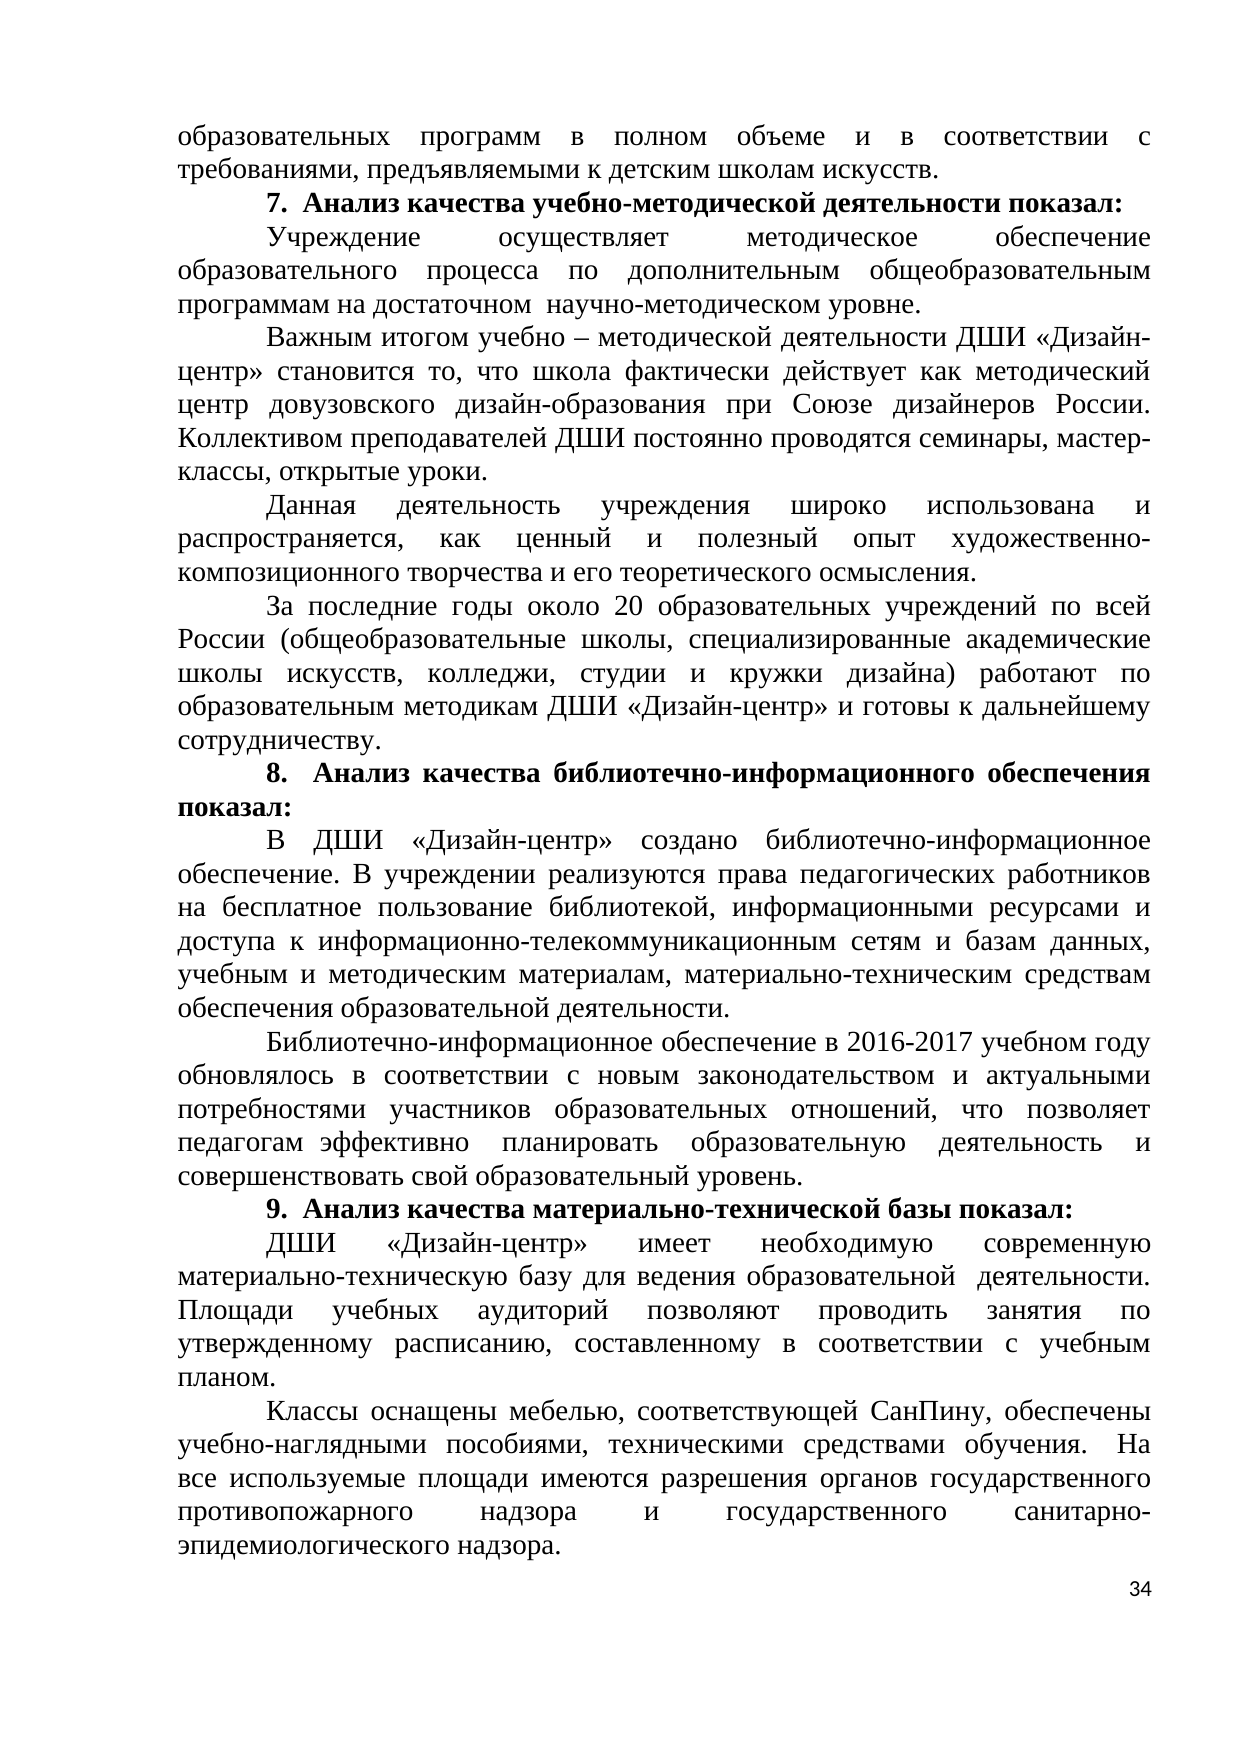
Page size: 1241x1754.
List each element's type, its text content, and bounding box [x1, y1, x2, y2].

text Важным итогом учебно – методической деятельности ДШИ «Дизайн-центр» становится то, что школа фактически действует как методический центр довузовского дизайн-образования при Союзе дизайнеров России. Коллективом преподавателей ДШИ постоянно проводятся семинары, мастер-классы, открытые уроки. [177, 319, 1152, 487]
text За последние годы около 20 образовательных учреждений по всей России (общеобразовательные школы, специализированные академические школы искусств, колледжи, студии и кружки дизайна) работают по образовательным методикам ДШИ «Дизайн-центр» и готовы к дальнейшему сотрудничеству. [177, 588, 1152, 755]
text Учреждение осуществляет методическое обеспечение образовательного процесса по дополнительным общеобразовательным программам на достаточном научно-методическом уровне. [177, 219, 1152, 319]
text 7. Анализ качества учебно-методической деятельности показал: [177, 185, 1152, 219]
text ДШИ «Дизайн-центр» имеет необходимую современную материально-техническую базу для ведения образовательной деятельности. Площади учебных аудиторий позволяют проводить занятия по утвержденному расписанию, составленному в соответствии с учебным планом. [177, 1225, 1152, 1393]
text 9. Анализ качества материально-технической базы показал: [177, 1191, 1152, 1225]
text Данная деятельность учреждения широко использована и распространяется, как ценный и полезный опыт художественно-композиционного творчества и его теоретического осмысления. [177, 487, 1152, 588]
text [177, 118, 1152, 185]
text Библиотечно-информационное обеспечение в 2016-2017 учебном году обновлялось в соответствии с новым законодательством и актуальными потребностями участников образовательных отношений, что позволяет педагогам эффективно планировать образовательную деятельность и совершенствовать свой образовательный уровень. [177, 1024, 1152, 1191]
text 8. Анализ качества библиотечно-информационного обеспечения показал: [177, 755, 1152, 822]
text Классы оснащены мебелью, соответствующей СанПину, обеспечены учебно-наглядными пособиями, техническими средствами обучения. На все используемые площади имеются разрешения органов государственного противопожарного надзора и государственного санитарно-эпидемиологического надзора. [177, 1393, 1152, 1560]
text В ДШИ «Дизайн-центр» создано библиотечно-информационное обеспечение. В учреждении реализуются права педагогических работников на бесплатное пользование библиотекой, информационными ресурсами и доступа к информационно-телекоммуникационным сетям и базам данных, учебным и методическим материалам, материально-техническим средствам обеспечения образовательной деятельности. [177, 822, 1152, 1024]
